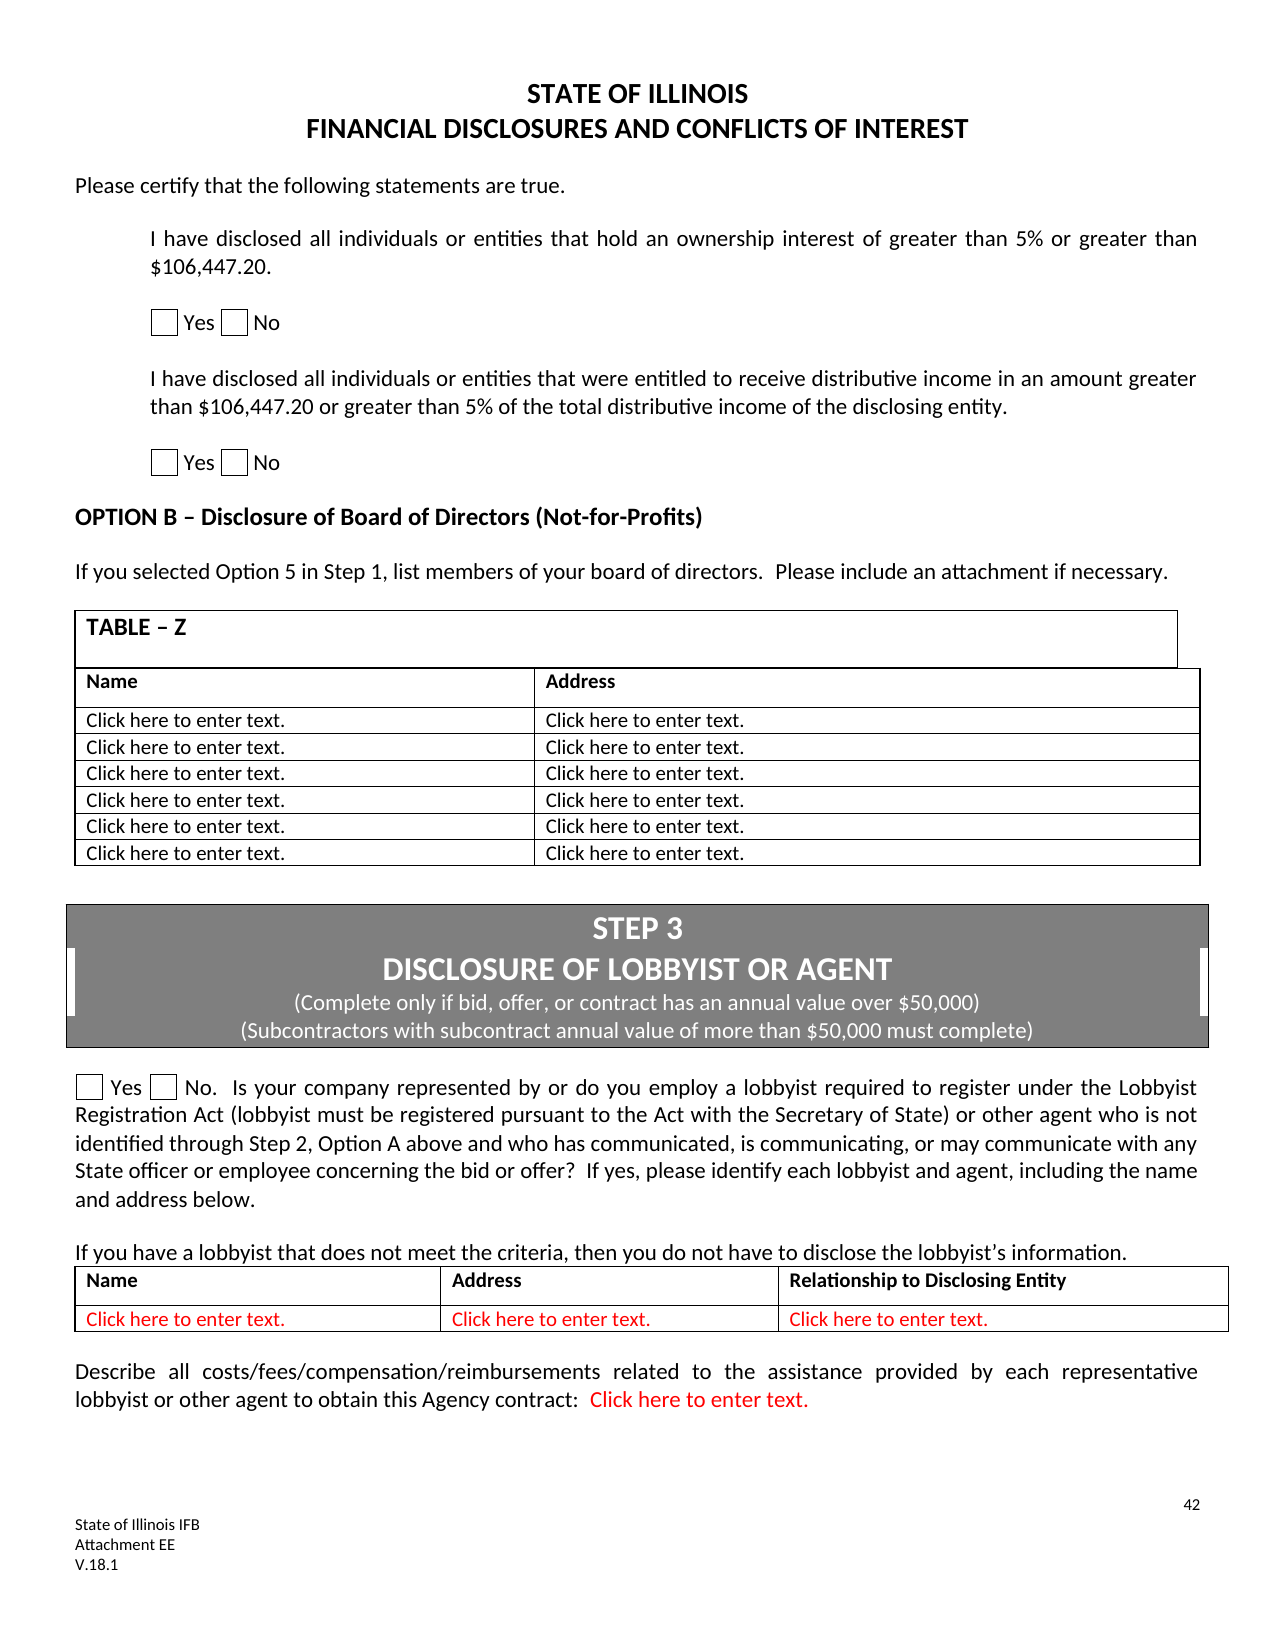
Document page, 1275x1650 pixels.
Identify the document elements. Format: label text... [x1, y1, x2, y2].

text STEP 3 [67, 905, 1208, 948]
text If you have a lobbyist that does not meet the criteria, then you do not have to disclose the lobbyist’s information. [75, 1238, 1200, 1266]
text If you selected Option 5 in Step 1, list members of your board of directors. Please include an attachment if necessary. [75, 557, 1200, 585]
table_header TABLE – Z [76, 611, 1177, 667]
table_cell [441, 1306, 778, 1331]
table_header Name [76, 1267, 440, 1305]
text Describe all costs/fees/compensation/reimbursements related to the assistance provided by each representative lobbyist or other agent to obtain this Agency contract: [75, 1357, 1200, 1413]
text I have disclosed all individuals or entities that were entitled to receive distributive income in an amount greater than $106,447.20 or greater than 5% of the total distributive income of the disclosing entity. [150, 364, 1200, 420]
text Yes No [75, 308, 1200, 336]
text DISCLOSURE OF LOBBYIST OR AGENT [75, 948, 1200, 988]
text (Complete only if bid, offer, or contract has an annual value over $50,000) [75, 988, 1200, 1013]
table_cell [76, 1306, 440, 1331]
text (Subcontractors with subcontract annual value of more than $50,000 must complete) [67, 1013, 1208, 1047]
text OPTION B – Disclosure of Board of Directors (Not-for-Profits) [75, 501, 1200, 532]
table_header Address [535, 669, 1199, 707]
table_cell [779, 1306, 1228, 1331]
table_header Relationship to Disclosing Entity [779, 1267, 1228, 1305]
text Yes No [75, 448, 1200, 476]
text I have disclosed all individuals or entities that hold an ownership interest of greater than 5% or greater than $106,447.20. [150, 224, 1200, 280]
table_header Name [76, 669, 534, 707]
text Please certify that the following statements are true. [75, 171, 1200, 199]
text Yes No. Is your company represented by or do you employ a lobbyist required to register under the Lobbyist Registration Act (lobbyist must be registered pursuant to the Act with the Secretary of State) or other agent who is not identified through Step 2, Option A above and who has communicated, is communicating, or may communicate with any State officer or employee concerning the bid or offer? If yes, please identify each lobbyist and agent, including the name and address below. [75, 1073, 1200, 1213]
table_header Address [441, 1267, 778, 1305]
